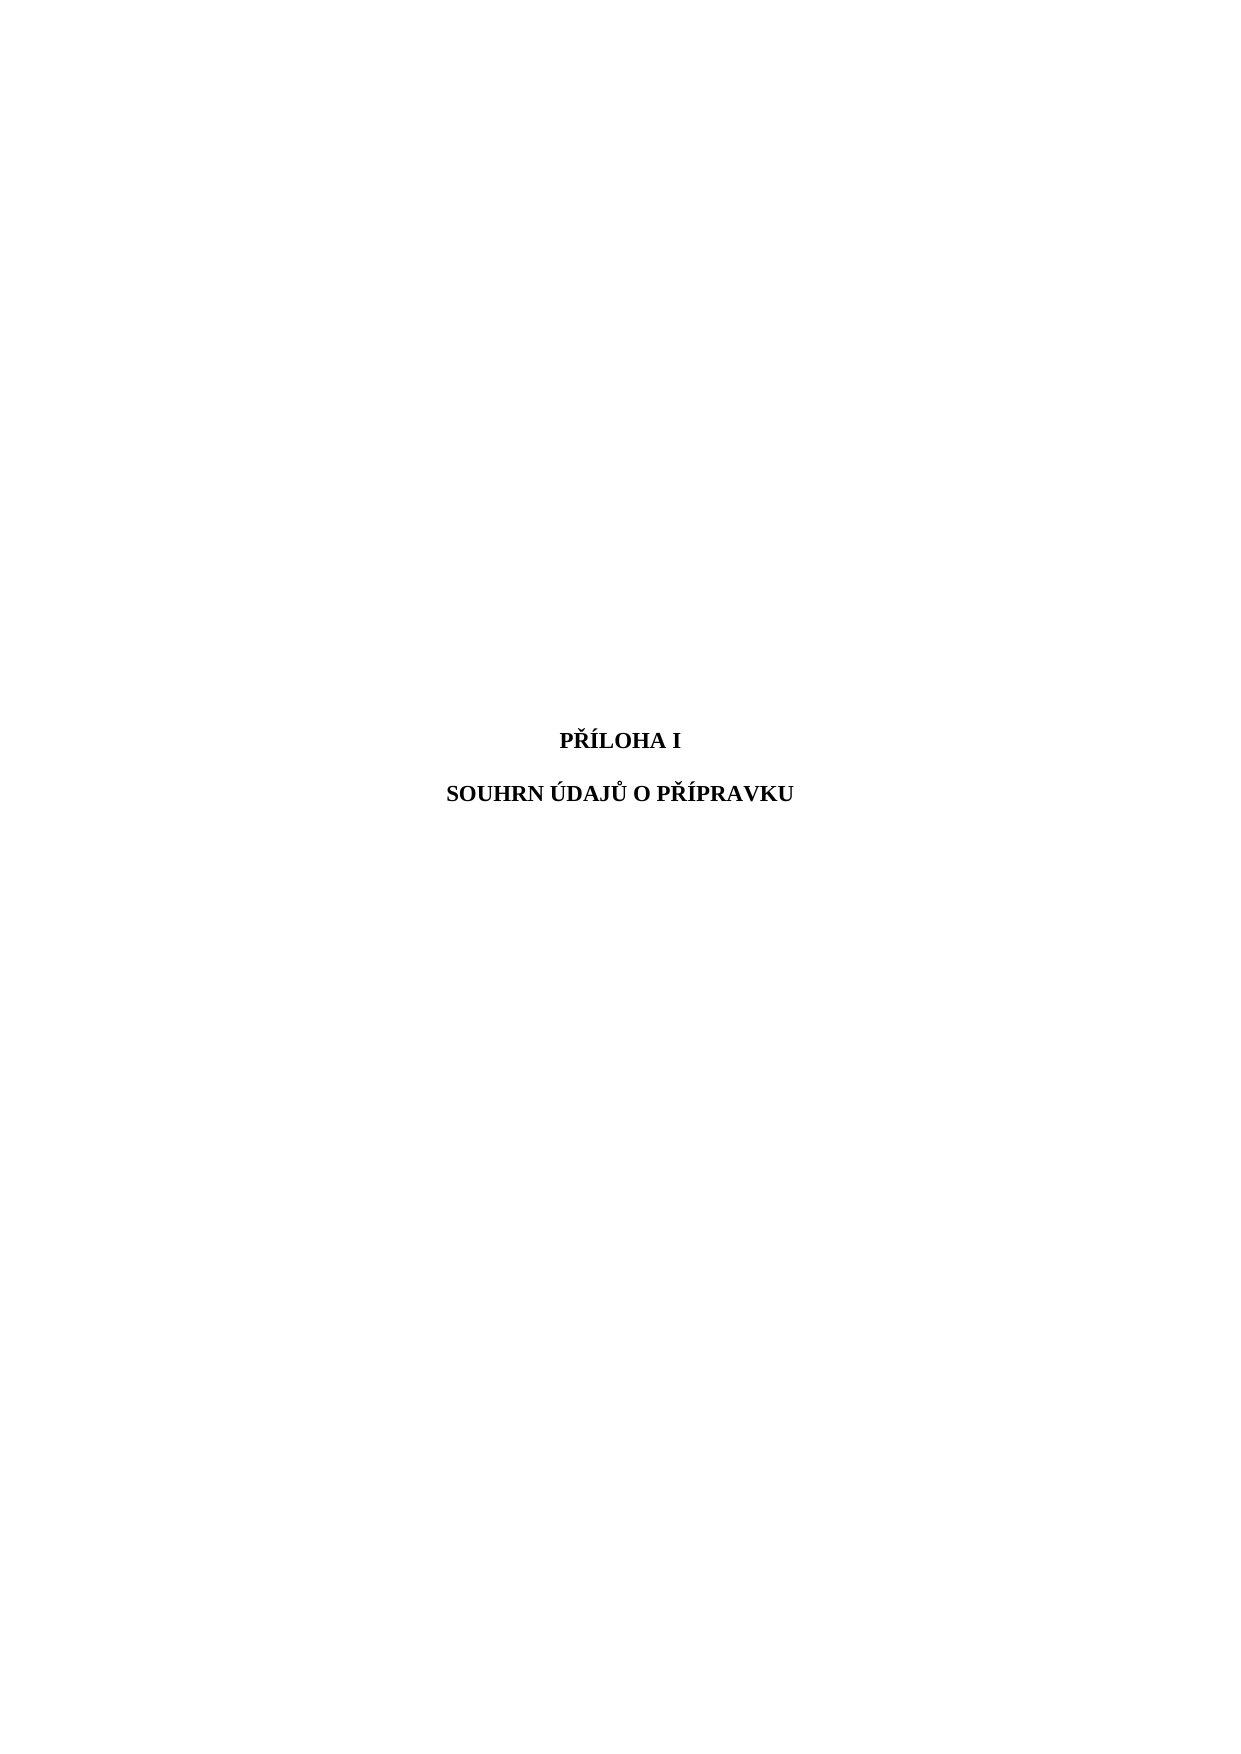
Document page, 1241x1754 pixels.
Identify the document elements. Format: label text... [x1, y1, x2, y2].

text PŘÍLOHA I [177, 727, 1063, 754]
text SOUHRN ÚDAJŮ O PŘÍPRAVKU [177, 780, 1063, 806]
